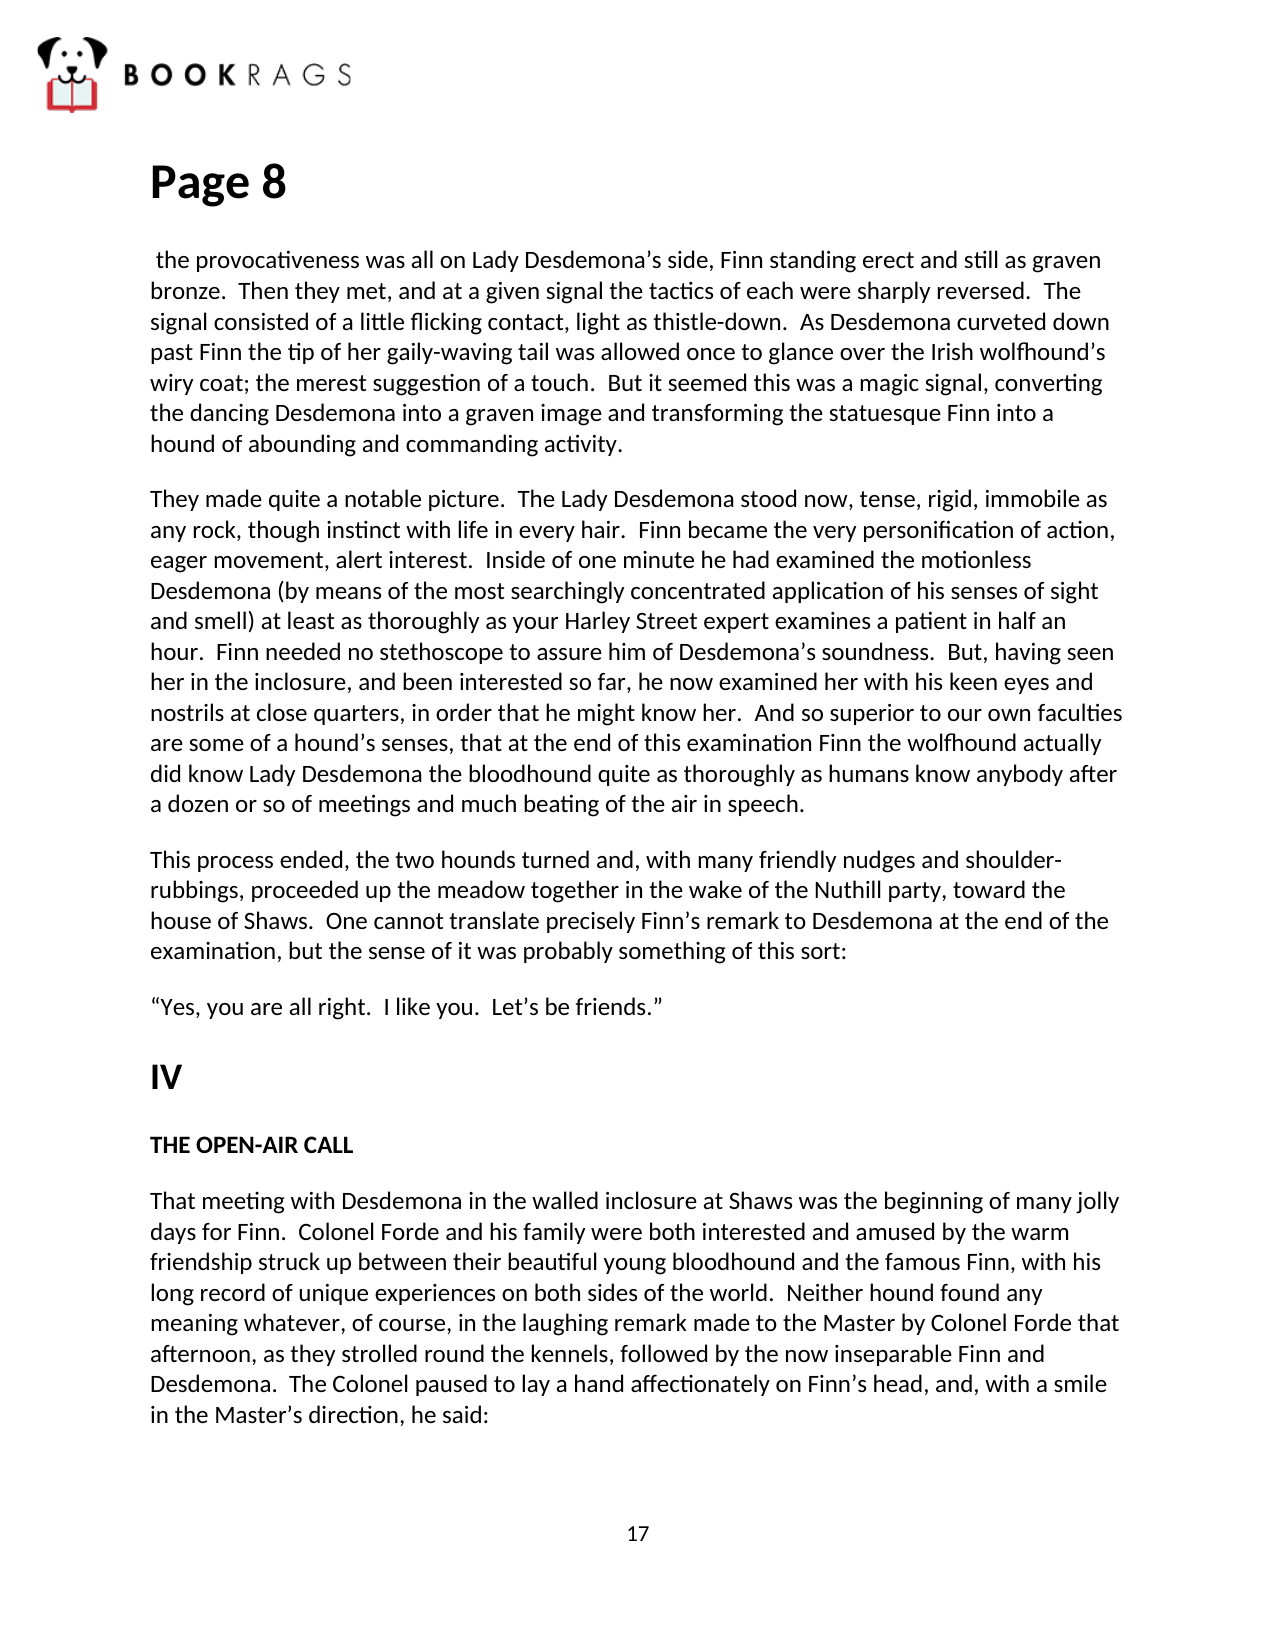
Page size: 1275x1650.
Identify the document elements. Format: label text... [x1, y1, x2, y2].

text This process ended, the two hounds turned and, with many friendly nudges and shoulder-rubbings, proceeded up the meadow together in the wake of the Nuthill party, toward the house of Shaws. One cannot translate precisely Finn’s remark to Desdemona at the end of the examination, but the sense of it was probably something of this sort: [150, 844, 1125, 966]
text “Yes, you are all right. I like you. Let’s be friends.” [150, 991, 1125, 1022]
text IV [150, 1053, 1125, 1098]
text Page 8 [150, 150, 1125, 211]
text the provocativeness was all on Lady Desdemona’s side, Finn standing erect and still as graven bronze. Then they met, and at a given signal the tactics of each were sharply reversed. The signal consisted of a little flicking contact, light as thistle-down. As Desdemona curveted down past Finn the tip of her gaily-waving tail was allowed once to glance over the Irish wolfhound’s wiry coat; the merest suggestion of a touch. But it seemed this was a magic signal, converting the dancing Desdemona into a graven image and transforming the statuesque Finn into a hound of abounding and commanding activity. [150, 244, 1125, 458]
text That meeting with Desdemona in the walled inclosure at Shaws was the beginning of many jolly days for Finn. Colonel Forde and his family were both interested and amused by the warm friendship struck up between their beautiful young bloodhound and the famous Finn, with his long record of unique experiences on both sides of the world. Neither hound found any meaning whatever, of course, in the laughing remark made to the Master by Colonel Forde that afternoon, as they strolled round the kennels, followed by the now inseparable Finn and Desdemona. The Colonel paused to lay a hand affectionately on Finn’s head, and, with a smile in the Master’s direction, he said: [150, 1185, 1125, 1429]
text They made quite a notable picture. The Lady Desdemona stood now, tense, rigid, immobile as any rock, though instinct with life in every hair. Finn became the very personification of action, eager movement, alert interest. Inside of one minute he had examined the motionless Desdemona (by means of the most searchingly concentrated application of his senses of sight and smell) at least as thoroughly as your Harley Street expert examines a patient in half an hour. Finn needed no stethoscope to assure him of Desdemona’s soundness. But, having seen her in the inclosure, and been interested so far, he now examined her with his keen eyes and nostrils at close quarters, in order that he might know her. And so superior to our own faculties are some of a hound’s senses, that at the end of this examination Finn the wolfhound actually did know Lady Desdemona the bloodhound quite as thoroughly as humans know anybody after a dozen or so of meetings and much beating of the air in speech. [150, 483, 1125, 819]
text THE OPEN-AIR CALL [150, 1130, 1125, 1160]
picture [37, 37, 351, 113]
